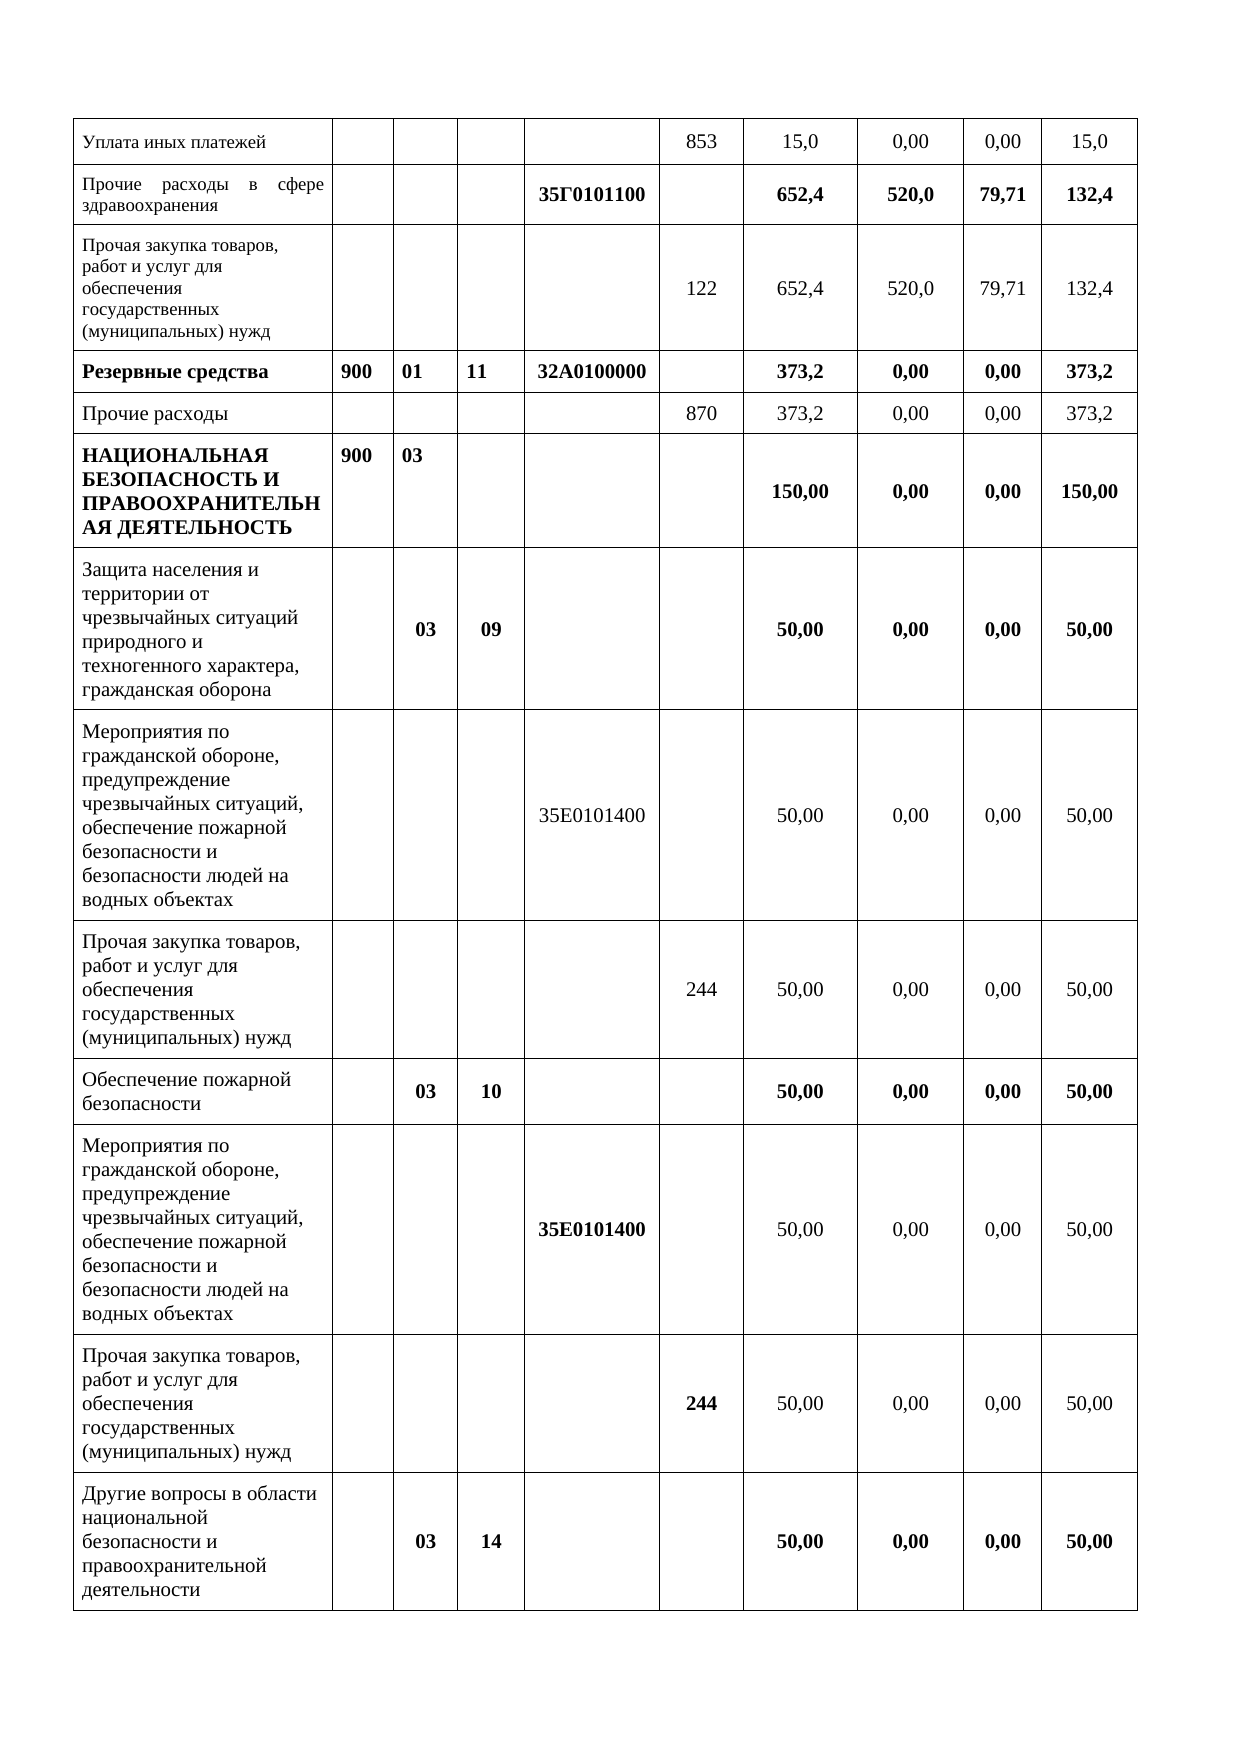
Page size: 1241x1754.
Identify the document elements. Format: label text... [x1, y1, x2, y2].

table_cell Другие вопросы в области национальной безопасности и правоохранительной деятельности [74, 1473, 332, 1610]
table_cell 0,00 [964, 1473, 1041, 1610]
table_cell 132,4 [1042, 165, 1137, 224]
table_cell 373,2 [1042, 393, 1137, 433]
table_cell [458, 165, 524, 224]
table_cell 0,00 [964, 1059, 1041, 1123]
table_cell 0,00 [964, 393, 1041, 433]
table_cell 0,00 [858, 1473, 963, 1610]
table_cell 03 [394, 548, 457, 709]
table_cell 50,00 [744, 1473, 857, 1610]
table_cell [458, 225, 524, 350]
table_cell [458, 710, 524, 919]
table_cell 122 [660, 225, 743, 350]
table_cell [333, 225, 393, 350]
table_cell 0,00 [964, 119, 1041, 163]
table_cell 0,00 [858, 393, 963, 433]
table_cell [525, 1059, 659, 1123]
table_cell 50,00 [1042, 1059, 1137, 1123]
table_cell [525, 921, 659, 1058]
table_cell 03 [394, 434, 457, 547]
table_cell 50,00 [1042, 710, 1137, 919]
table_cell [333, 1125, 393, 1334]
table_cell 0,00 [858, 710, 963, 919]
table_cell [333, 710, 393, 919]
table_cell 0,00 [858, 1335, 963, 1472]
table_cell 03 [394, 1473, 457, 1610]
table_cell 09 [458, 548, 524, 709]
table_cell 50,00 [744, 921, 857, 1058]
table_cell 0,00 [964, 1335, 1041, 1472]
table_cell [333, 393, 393, 433]
table_cell [525, 1335, 659, 1472]
table_cell 50,00 [744, 1335, 857, 1472]
table_cell [660, 548, 743, 709]
table_cell 520,0 [858, 225, 963, 350]
table_cell [333, 1059, 393, 1123]
table_cell [660, 351, 743, 392]
table_cell [660, 710, 743, 919]
table_cell Защита населения и территории от чрезвычайных ситуаций природного и техногенного характера, гражданская оборона [74, 548, 332, 709]
table_cell 50,00 [744, 1059, 857, 1123]
table_cell 50,00 [1042, 1125, 1137, 1334]
table_cell 652,4 [744, 225, 857, 350]
table_cell [660, 1059, 743, 1123]
table_cell 0,00 [858, 1059, 963, 1123]
table_cell 79,71 [964, 225, 1041, 350]
table_cell [525, 119, 659, 163]
table_cell Мероприятия по гражданской обороне, предупреждение чрезвычайных ситуаций, обеспечение пожарной безопасности и безопасности людей на водных объектах [74, 710, 332, 919]
table_cell 244 [660, 921, 743, 1058]
table_cell [394, 165, 457, 224]
table_cell [458, 1335, 524, 1472]
table_cell 150,00 [1042, 434, 1137, 547]
table_cell [333, 119, 393, 163]
table_cell Обеспечение пожарной безопасности [74, 1059, 332, 1123]
table_cell 0,00 [858, 1125, 963, 1334]
table_cell Уплата иных платежей [74, 119, 332, 163]
table_cell 32А0100000 [525, 351, 659, 392]
table_cell [333, 921, 393, 1058]
table_cell [525, 393, 659, 433]
table_cell 03 [394, 1059, 457, 1123]
table_cell [333, 165, 393, 224]
table_cell [394, 1335, 457, 1472]
table_cell Мероприятия по гражданской обороне, предупреждение чрезвычайных ситуаций, обеспечение пожарной безопасности и безопасности людей на водных объектах [74, 1125, 332, 1334]
table_cell [333, 1335, 393, 1472]
table_cell [394, 225, 457, 350]
table_cell [660, 434, 743, 547]
table_cell 50,00 [744, 1125, 857, 1334]
table_cell 15,0 [744, 119, 857, 163]
table_cell 0,00 [964, 921, 1041, 1058]
table_cell Резервные средства [74, 351, 332, 392]
table_cell [660, 1125, 743, 1334]
table_cell 14 [458, 1473, 524, 1610]
table_cell 132,4 [1042, 225, 1137, 350]
table_cell 900 [333, 434, 393, 547]
table_cell 373,2 [744, 393, 857, 433]
table_cell 0,00 [858, 434, 963, 547]
table_cell НАЦИОНАЛЬНАЯ БЕЗОПАСНОСТЬ И ПРАВООХРАНИТЕЛЬНАЯ ДЕЯТЕЛЬНОСТЬ [74, 434, 332, 547]
table_cell [333, 1473, 393, 1610]
table_cell [525, 434, 659, 547]
table_cell 01 [394, 351, 457, 392]
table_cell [74, 225, 332, 350]
table_cell 50,00 [1042, 548, 1137, 709]
table_cell 520,0 [858, 165, 963, 224]
table_cell Прочая закупка товаров, работ и услуг для обеспечения государственных (муниципальных) нужд [74, 921, 332, 1058]
table_cell [525, 225, 659, 350]
table_cell 50,00 [744, 548, 857, 709]
table_cell [394, 119, 457, 163]
table_cell 244 [660, 1335, 743, 1472]
table_cell 15,0 [1042, 119, 1137, 163]
table_cell [458, 119, 524, 163]
table_cell 0,00 [858, 351, 963, 392]
table_cell [458, 393, 524, 433]
table_cell 0,00 [964, 548, 1041, 709]
table_cell 79,71 [964, 165, 1041, 224]
table_cell [660, 1473, 743, 1610]
table_cell 50,00 [1042, 921, 1137, 1058]
table_cell 50,00 [1042, 1335, 1137, 1472]
table_cell [458, 434, 524, 547]
table_cell 0,00 [964, 1125, 1041, 1334]
table_cell [458, 921, 524, 1058]
table_cell 652,4 [744, 165, 857, 224]
table_cell 50,00 [1042, 1473, 1137, 1610]
table_cell 35Е0101400 [525, 710, 659, 919]
table_cell [394, 710, 457, 919]
table_cell 0,00 [964, 710, 1041, 919]
table_cell [394, 393, 457, 433]
table_cell [333, 548, 393, 709]
table_cell [525, 1473, 659, 1610]
table_cell [458, 1125, 524, 1334]
table_cell 900 [333, 351, 393, 392]
table_cell 50,00 [744, 710, 857, 919]
table_cell 0,00 [858, 119, 963, 163]
table_cell 0,00 [858, 548, 963, 709]
table_cell 150,00 [744, 434, 857, 547]
table_cell 870 [660, 393, 743, 433]
table_cell Прочие расходы в сфере здравоохранения [74, 165, 332, 224]
table_cell Прочая закупка товаров, работ и услуг для обеспечения государственных (муниципальных) нужд [74, 1335, 332, 1472]
table_cell 11 [458, 351, 524, 392]
table_cell [394, 1125, 457, 1334]
table_cell 0,00 [964, 434, 1041, 547]
table_cell [525, 548, 659, 709]
table_cell 0,00 [858, 921, 963, 1058]
table_cell 373,2 [1042, 351, 1137, 392]
table_cell 10 [458, 1059, 524, 1123]
table_cell 373,2 [744, 351, 857, 392]
table_cell [394, 921, 457, 1058]
table_cell Прочие расходы [74, 393, 332, 433]
table_cell 853 [660, 119, 743, 163]
table_cell [660, 165, 743, 224]
table_cell 35Г0101100 [525, 165, 659, 224]
table_cell 35Е0101400 [525, 1125, 659, 1334]
table_cell 0,00 [964, 351, 1041, 392]
